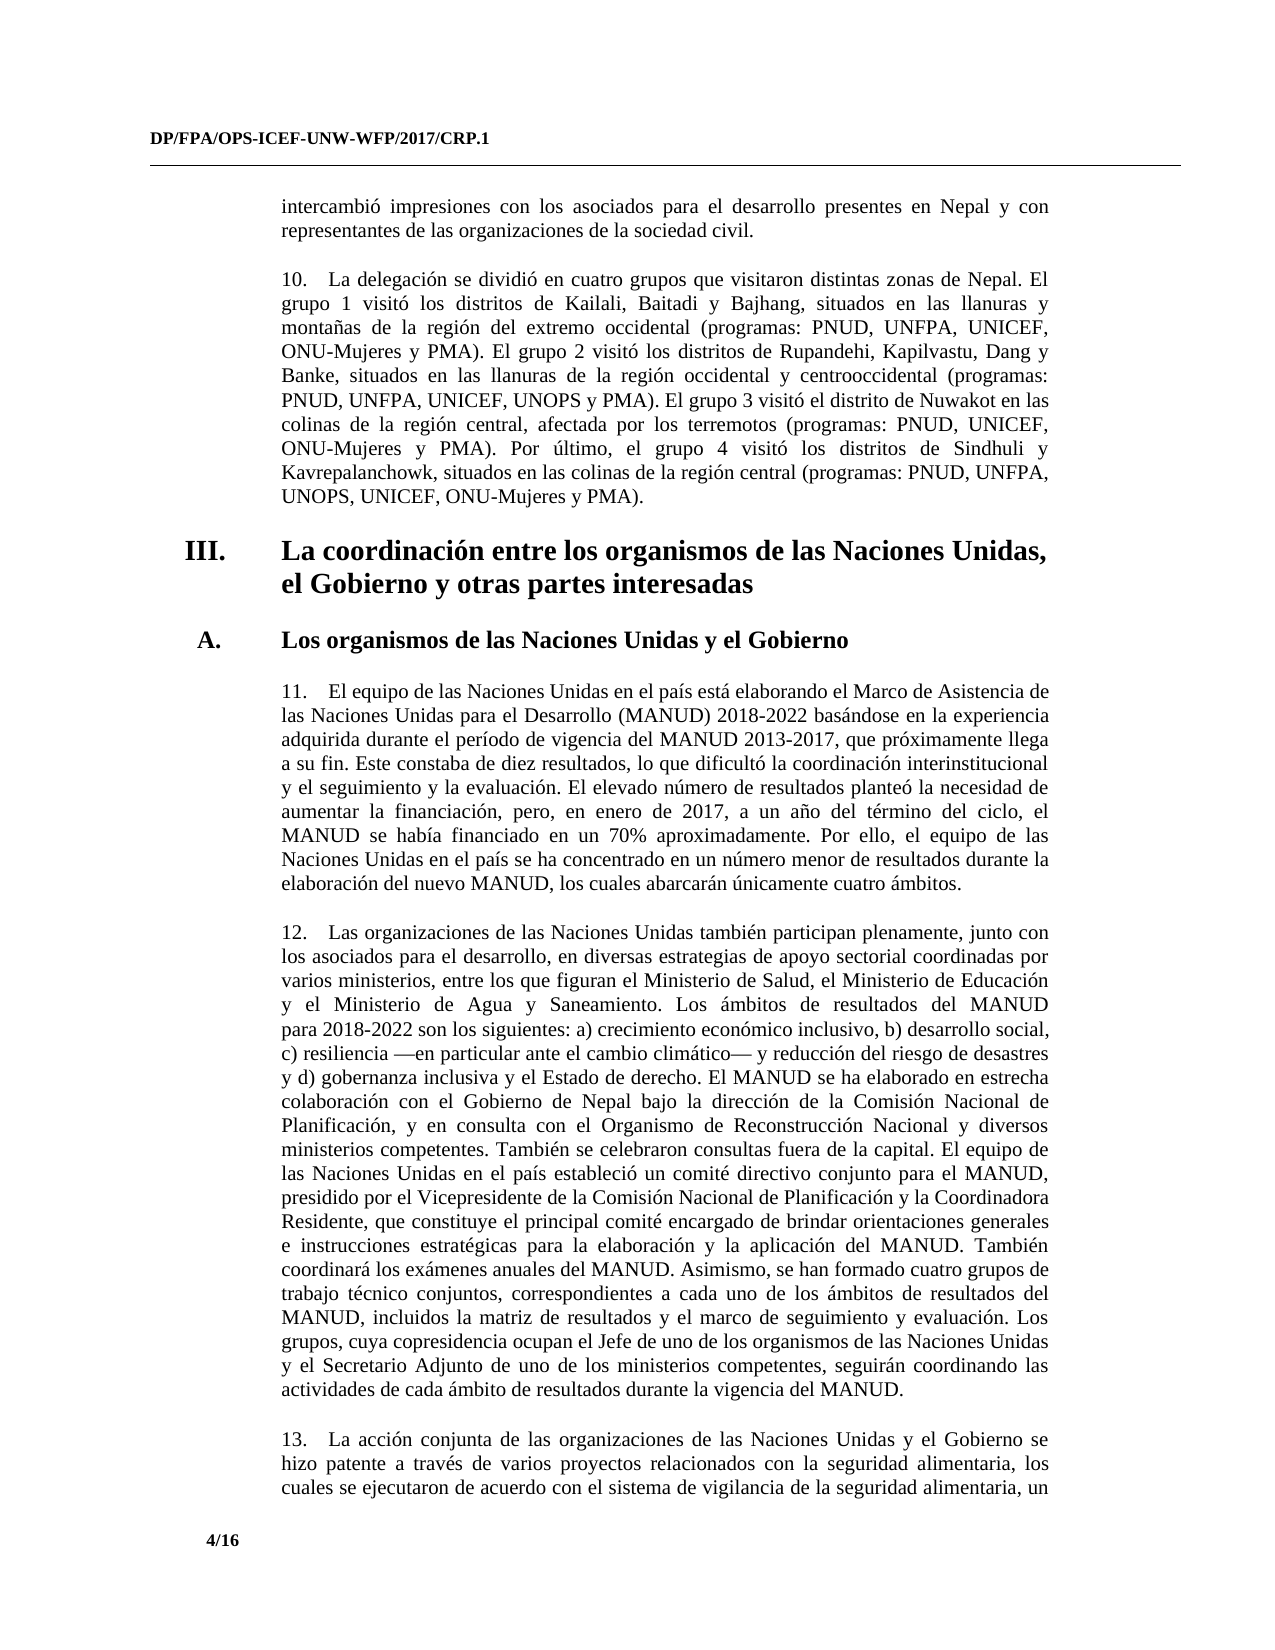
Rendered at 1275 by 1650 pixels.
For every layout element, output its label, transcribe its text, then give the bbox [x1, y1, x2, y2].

list El equipo de las Naciones Unidas en el país está elaborando el Marco de Asistencia de las Naciones Unidas para el Desarrollo (MANUD) 2018-2022 basándose en la experiencia adquirida durante el período de vigencia del MANUD 2013-2017, que próximamente llega a su fin. Este constaba de diez resultados, lo que dificultó la coordinación interinstitucional y el seguimiento y la evaluación. El elevado número de resultados planteó la necesidad de aumentar la financiación, pero, en enero de 2017, a un año del término del ciclo, el MANUD se había financiado en un 70% aproximadamente. Por ello, el equipo de las Naciones Unidas en el país se ha concentrado en un número menor de resultados durante la elaboración del nuevo MANUD, los cuales abarcarán únicamente cuatro ámbitos. [281, 679, 1050, 895]
list La coordinación entre los organismos de las Naciones Unidas, el Gobierno y otras partes interesadas [226, 533, 1050, 600]
list La delegación se dividió en cuatro grupos que visitaron distintas zonas de Nepal. El grupo 1 visitó los distritos de Kailali, Baitadi y Bajhang, situados en las llanuras y montañas de la región del extremo occidental (programas: PNUD, UNFPA, UNICEF, ONU-Mujeres y PMA). El grupo 2 visitó los distritos de Rupandehi, Kapilvastu, Dang y Banke, situados en las llanuras de la región occidental y centrooccidental (programas: PNUD, UNFPA, UNICEF, UNOPS y PMA). El grupo 3 visitó el distrito de Nuwakot en las colinas de la región central, afectada por los terremotos (programas: PNUD, UNICEF, ONU-Mujeres y PMA). Por último, el grupo 4 visitó los distritos de Sindhuli y Kavrepalanchowk, situados en las colinas de la región central (programas: PNUD, UNFPA, UNOPS, UNICEF, ONU-Mujeres y PMA). [281, 267, 1050, 508]
list Los organismos de las Naciones Unidas y el Gobierno [197, 625, 1050, 654]
list Las organizaciones de las Naciones Unidas también participan plenamente, junto con los asociados para el desarrollo, en diversas estrategias de apoyo sectorial coordinadas por varios ministerios, entre los que figuran el Ministerio de Salud, el Ministerio de Educación y el Ministerio de Agua y Saneamiento. Los ámbitos de resultados del MANUD para 2018-2022 son los siguientes: a) crecimiento económico inclusivo, b) desarrollo social, c) resiliencia —en particular ante el cambio climático— y reducción del riesgo de desastres y d) gobernanza inclusiva y el Estado de derecho. El MANUD se ha elaborado en estrecha colaboración con el Gobierno de Nepal bajo la dirección de la Comisión Nacional de Planificación, y en consulta con el Organismo de Reconstrucción Nacional y diversos ministerios competentes. También se celebraron consultas fuera de la capital. El equipo de las Naciones Unidas en el país estableció un comité directivo conjunto para el MANUD, presidido por el Vicepresidente de la Comisión Nacional de Planificación y la Coordinadora Residente, que constituye el principal comité encargado de brindar orientaciones generales e instrucciones estratégicas para la elaboración y la aplicación del MANUD. También coordinará los exámenes anuales del MANUD. Asimismo, se han formado cuatro grupos de trabajo técnico conjuntos, correspondientes a cada uno de los ámbitos de resultados del MANUD, incluidos la matriz de resultados y el marco de seguimiento y evaluación. Los grupos, cuya copresidencia ocupan el Jefe de uno de los organismos de las Naciones Unidas y el Secretario Adjunto de uno de los ministerios competentes, seguirán coordinando las actividades de cada ámbito de resultados durante la vigencia del MANUD. [281, 920, 1050, 1401]
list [281, 194, 1050, 242]
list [281, 1426, 1050, 1499]
